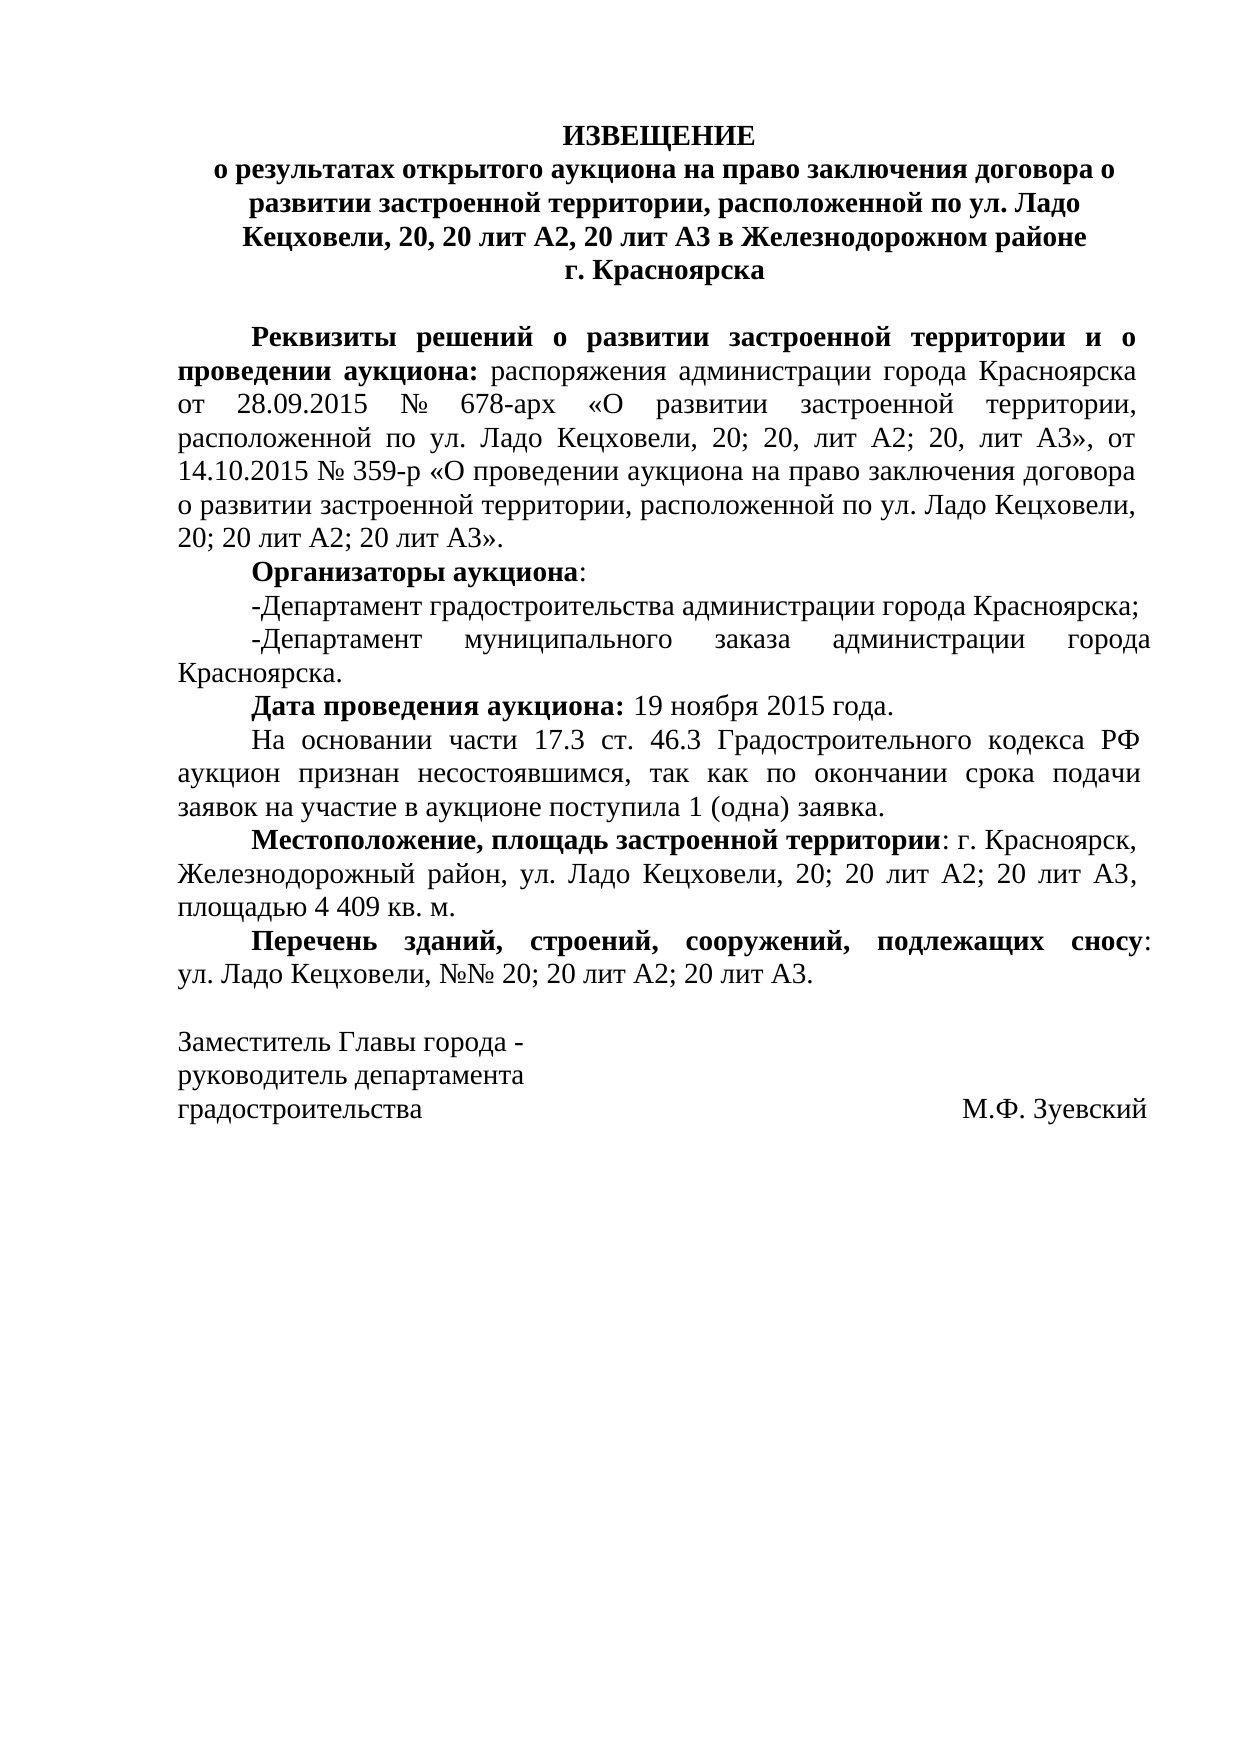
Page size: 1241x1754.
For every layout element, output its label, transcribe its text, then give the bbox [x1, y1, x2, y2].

text На основании части 17.3 ст. 46.3 Градостроительного кодекса РФ аукцион признан несостоявшимся, так как по окончании срока подачи заявок на участие в аукционе поступила 1 (одна) заявка. [177, 722, 1141, 822]
text руководитель департамента [177, 1057, 1152, 1091]
text Заместитель Главы города - [177, 1024, 1152, 1057]
text Организаторы аукциона: [177, 554, 1152, 588]
text -Департамент муниципального заказа администрации города Красноярска. [177, 621, 1152, 688]
text о результатах открытого аукциона на право заключения договора о развитии застроенной территории, расположенной по ул. Ладо Кецховели, 20, 20 лит А2, 20 лит А3 в Железнодорожном районе [177, 152, 1152, 252]
text градостроительства М.Ф. Зуевский [177, 1091, 1152, 1124]
text Дата проведения аукциона: 19 ноября 2015 года. [222, 688, 1141, 722]
text Местоположение, площадь застроенной территории: г. Красноярск, Железнодорожный район, ул. Ладо Кецховели, 20; 20 лит А2; 20 лит А3, площадью 4 409 кв. м. [177, 822, 1137, 923]
text ИЗВЕЩЕНИЕ [177, 118, 1141, 152]
text Перечень зданий, строений, сооружений, подлежащих сносу: ул. Ладо Кецховели, №№ 20; 20 лит А2; 20 лит А3. [177, 923, 1152, 990]
text г. Красноярска [177, 252, 1152, 286]
text -Департамент градостроительства администрации города Красноярска; [177, 588, 1152, 621]
text Реквизиты решений о развитии застроенной территории и о проведении аукциона: распоряжения администрации города Красноярска от 28.09.2015 № 678-арх «О развитии застроенной территории, расположенной по ул. Ладо Кецховели, 20; 20, лит А2; 20, лит А3», от 14.10.2015 № 359-р «О проведении аукциона на право заключения договора о развитии застроенной территории, расположенной по ул. Ладо Кецховели, 20; 20 лит А2; 20 лит А3». [177, 319, 1137, 554]
